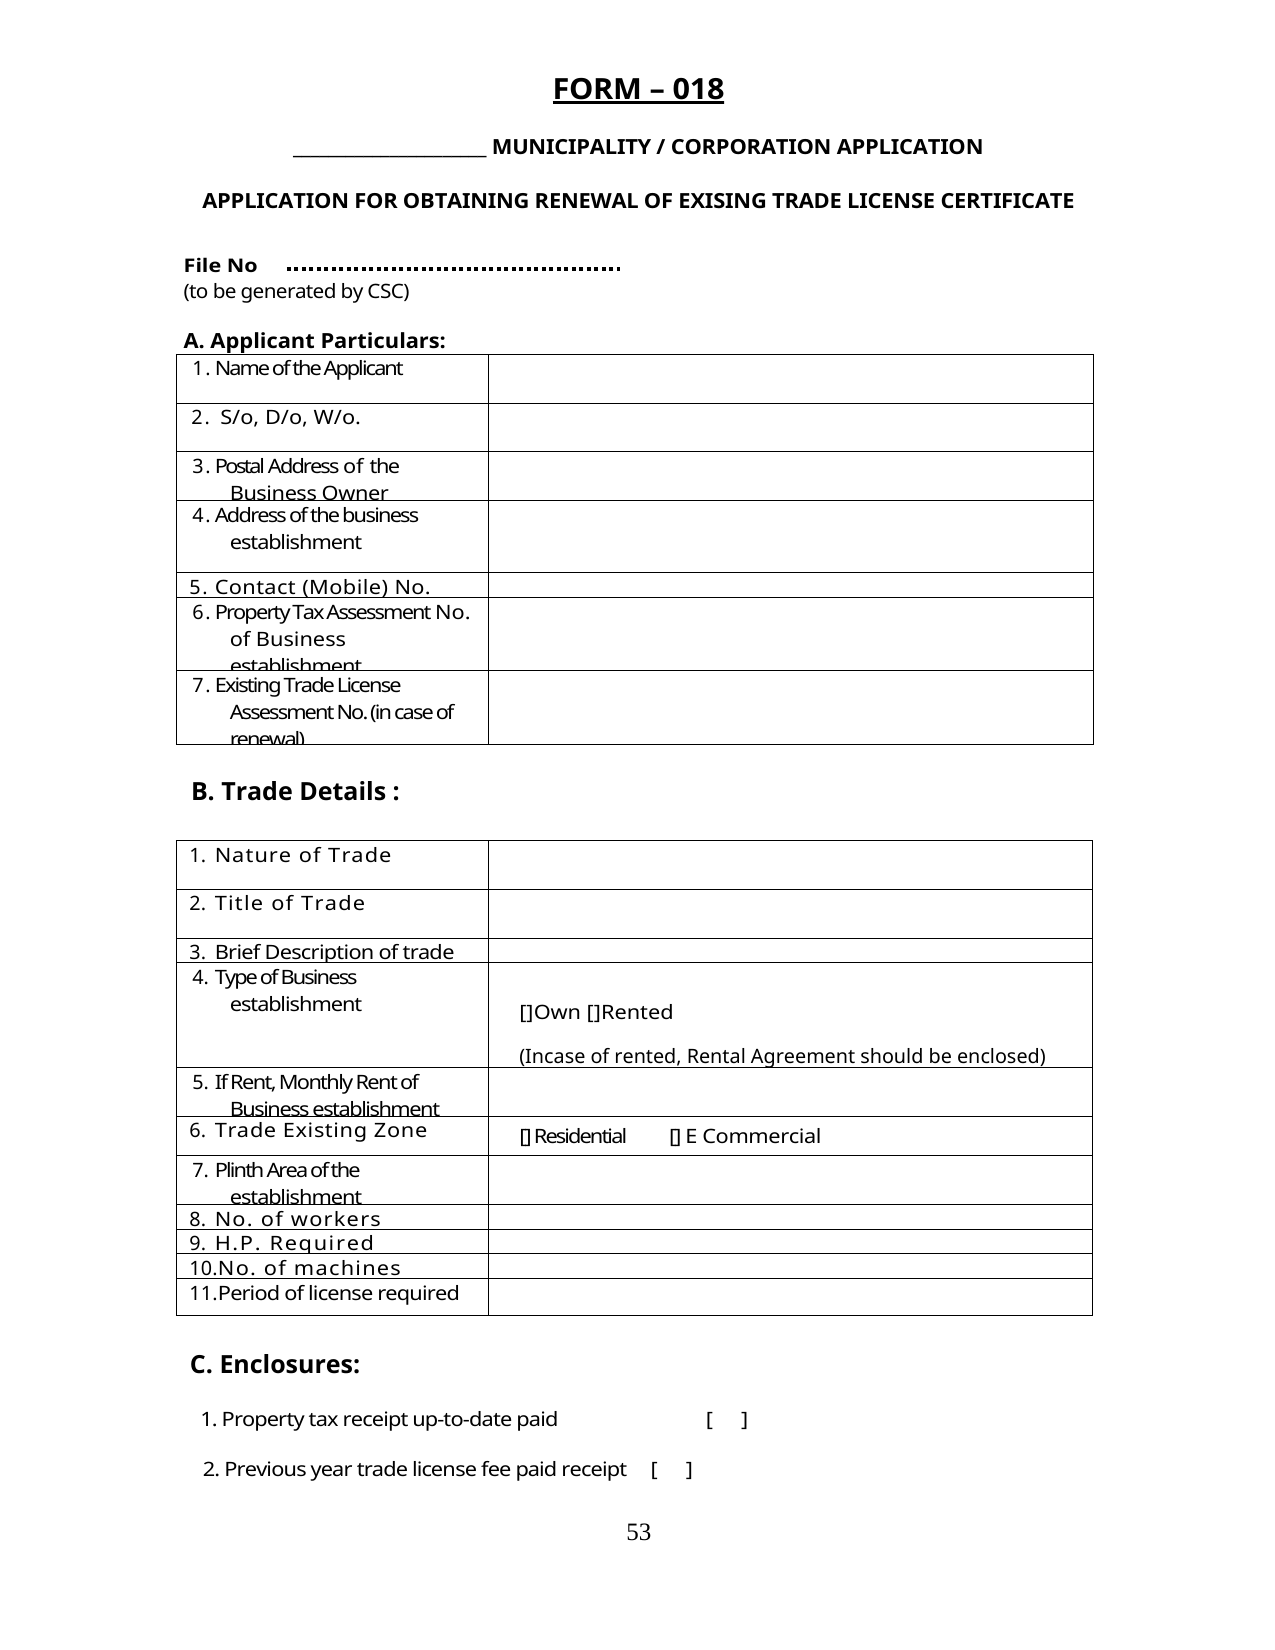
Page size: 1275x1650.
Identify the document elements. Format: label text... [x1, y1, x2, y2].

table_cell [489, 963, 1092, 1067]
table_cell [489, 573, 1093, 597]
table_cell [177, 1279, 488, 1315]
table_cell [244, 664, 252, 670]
text 1. Property tax receipt up-to-date paid [ ] [176, 1406, 1101, 1432]
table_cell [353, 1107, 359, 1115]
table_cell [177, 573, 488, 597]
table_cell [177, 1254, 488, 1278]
text 2. Previous year trade license fee paid receipt [ ] [183, 1459, 1101, 1481]
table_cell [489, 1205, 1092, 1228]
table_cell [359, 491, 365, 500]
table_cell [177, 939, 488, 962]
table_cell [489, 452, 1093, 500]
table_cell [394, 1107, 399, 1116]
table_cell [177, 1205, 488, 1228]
text B. Trade Details : [191, 779, 1101, 806]
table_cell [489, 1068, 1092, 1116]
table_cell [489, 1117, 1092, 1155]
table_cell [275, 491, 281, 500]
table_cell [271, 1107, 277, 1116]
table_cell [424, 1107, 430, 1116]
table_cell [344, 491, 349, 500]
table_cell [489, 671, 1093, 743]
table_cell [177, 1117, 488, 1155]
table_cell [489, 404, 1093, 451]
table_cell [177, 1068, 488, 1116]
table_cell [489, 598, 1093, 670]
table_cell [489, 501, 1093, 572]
text A. Applicant Particulars: [183, 330, 1101, 354]
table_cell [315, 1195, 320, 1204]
text APPLICATION FOR OBTAINING RENEWAL OF EXISING TRADE LICENSE CERTIFICATE [176, 187, 1101, 215]
text ______________________ MUNICIPALITY / CORPORATION APPLICATION [176, 132, 1101, 160]
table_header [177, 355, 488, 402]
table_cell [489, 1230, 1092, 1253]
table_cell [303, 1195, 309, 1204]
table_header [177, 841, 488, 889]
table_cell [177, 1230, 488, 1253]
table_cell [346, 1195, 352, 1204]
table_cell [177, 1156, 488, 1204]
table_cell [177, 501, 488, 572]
text File No [183, 256, 1101, 277]
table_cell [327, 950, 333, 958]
text C. Enclosures: [183, 1351, 1101, 1378]
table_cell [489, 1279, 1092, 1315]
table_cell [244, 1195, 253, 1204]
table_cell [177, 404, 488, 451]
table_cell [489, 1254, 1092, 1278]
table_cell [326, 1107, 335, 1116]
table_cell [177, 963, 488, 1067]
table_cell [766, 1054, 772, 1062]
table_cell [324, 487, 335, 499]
text (to be generated by CSC) [183, 277, 1101, 304]
text FORM – 018 [176, 73, 1101, 106]
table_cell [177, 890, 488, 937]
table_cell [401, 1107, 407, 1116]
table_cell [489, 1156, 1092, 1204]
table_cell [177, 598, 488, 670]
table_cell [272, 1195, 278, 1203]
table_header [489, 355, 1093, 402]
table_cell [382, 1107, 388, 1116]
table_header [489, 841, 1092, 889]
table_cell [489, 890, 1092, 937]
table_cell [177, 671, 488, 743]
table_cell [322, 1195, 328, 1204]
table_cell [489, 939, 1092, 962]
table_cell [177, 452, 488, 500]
